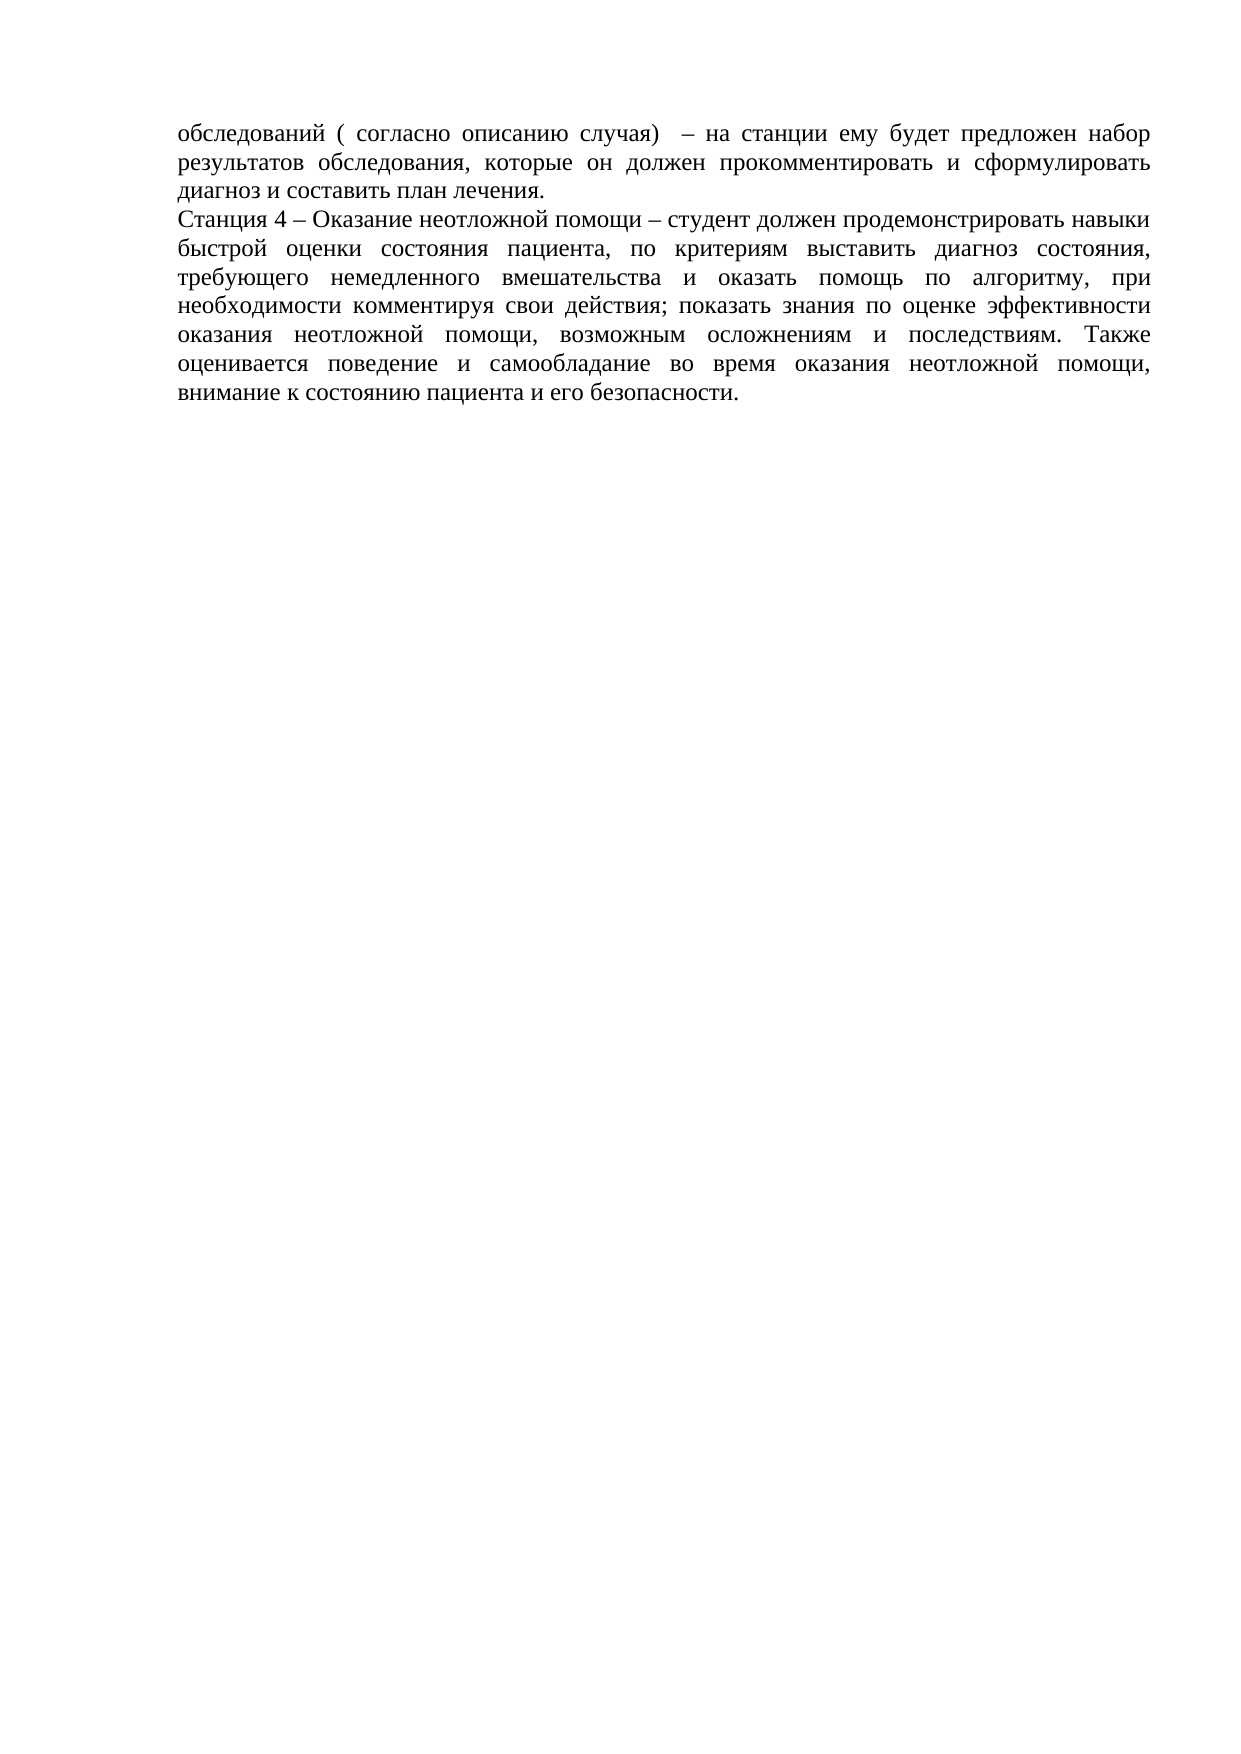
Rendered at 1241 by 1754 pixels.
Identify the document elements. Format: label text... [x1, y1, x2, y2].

text Станция 4 – Оказание неотложной помощи – студент должен продемонстрировать навыки быстрой оценки состояния пациента, по критериям выставить диагноз состояния, требующего немедленного вмешательства и оказать помощь по алгоритму, при необходимости комментируя свои действия; показать знания по оценке эффективности оказания неотложной помощи, возможным осложнениям и последствиям. Также оценивается поведение и самообладание во время оказания неотложной помощи, внимание к состоянию пациента и его безопасности. [177, 204, 1152, 406]
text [177, 118, 1152, 204]
